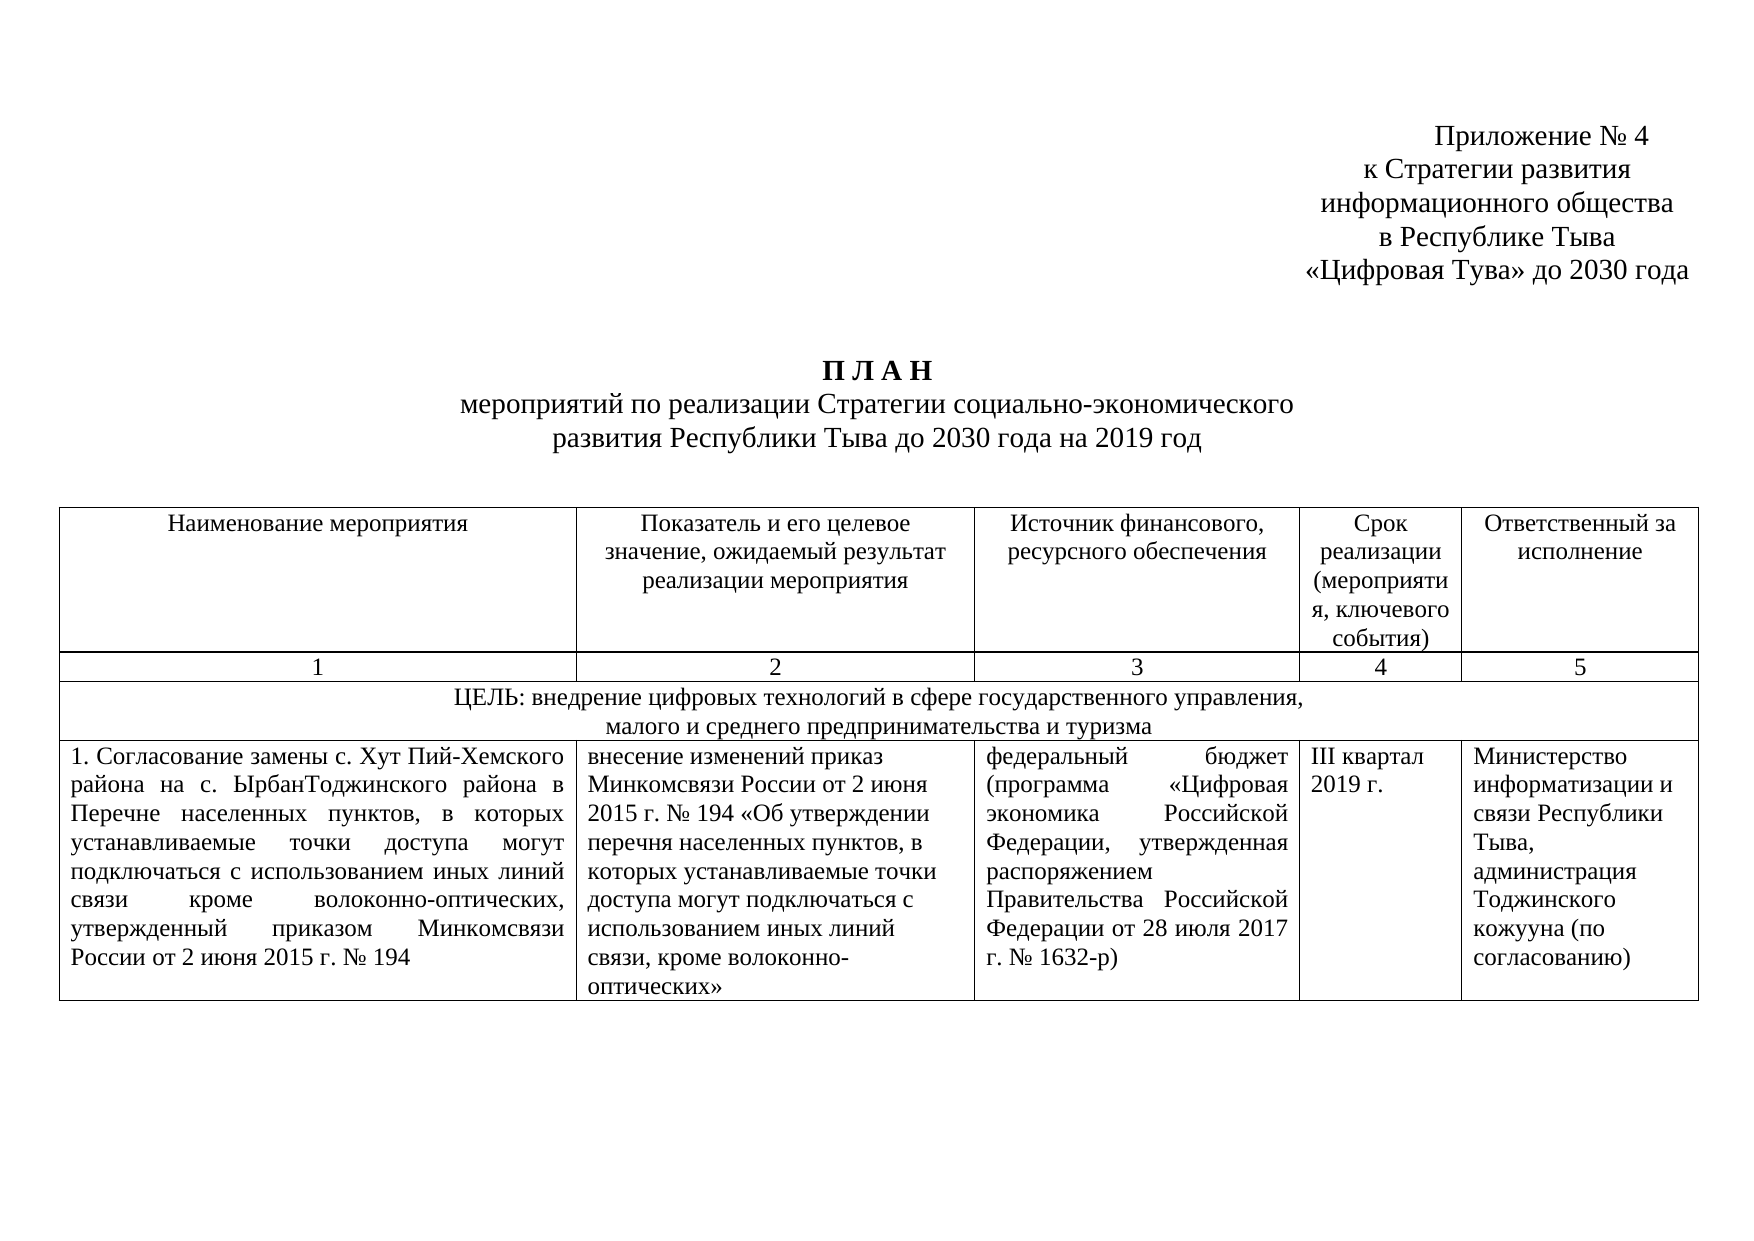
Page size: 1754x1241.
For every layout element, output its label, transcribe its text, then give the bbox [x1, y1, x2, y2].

text к Стратегии развития [1299, 152, 1695, 185]
table_cell 5 [1462, 653, 1698, 681]
table_cell ЦЕЛЬ: внедрение цифровых технологий в сфере государственного управления, малого и среднего предпринимательства и туризма [60, 682, 1698, 740]
table_header Наименование мероприятия [60, 508, 576, 651]
table_header Ответственный за исполнение [1462, 508, 1698, 651]
table_cell 1 [60, 653, 576, 681]
table_cell 2 [577, 653, 974, 681]
text Приложение № 4 [1299, 118, 1695, 152]
text П Л А Н [59, 353, 1695, 386]
table_cell 1. Согласование замены с. Хут Пий-Хемского района на с. ЫрбанТоджинского района в Перечне населенных пунктов, в которых устанавливаемые точки доступа могут подключаться с использованием иных линий связи кроме волоконно-оптических, утвержденный приказом Минкомсвязи России от 2 июня 2015 г. № 194 [60, 741, 576, 999]
table_cell внесение изменений приказ Минкомсвязи России от 2 июня 2015 г. № 194 «Об утверждении перечня населенных пунктов, в которых устанавливаемые точки доступа могут подключаться с использованием иных линий связи, кроме волоконно-оптических» [577, 741, 974, 999]
table_cell III квартал 2019 г. [1300, 741, 1461, 999]
table_cell 4 [1300, 653, 1461, 681]
table_cell федеральный бюджет (программа «Цифровая экономика Российской Федерации, утвержденная распоряжением Правительства Российской Федерации от 28 июля 2017 г. № 1632-р) [975, 741, 1299, 999]
text в Республике Тыва [1299, 219, 1695, 252]
table_cell 3 [975, 653, 1299, 681]
table_header Источник финансового, ресурсного обеспечения [975, 508, 1299, 651]
text мероприятий по реализации Стратегии социально-экономического [59, 386, 1695, 420]
table_cell Министерство информатизации и связи Республики Тыва, администрация Тоджинского кожууна (по согласованию) [1462, 741, 1698, 999]
table_header Показатель и его целевое значение, ожидаемый результат реализации мероприятия [577, 508, 974, 651]
text «Цифровая Тува» до 2030 года [1299, 252, 1695, 286]
text развития Республики Тыва до 2030 года на 2019 год [59, 420, 1695, 453]
table_header Срок реализации (мероприятия, ключевого события) [1300, 508, 1461, 651]
text информационного общества [1299, 185, 1695, 219]
